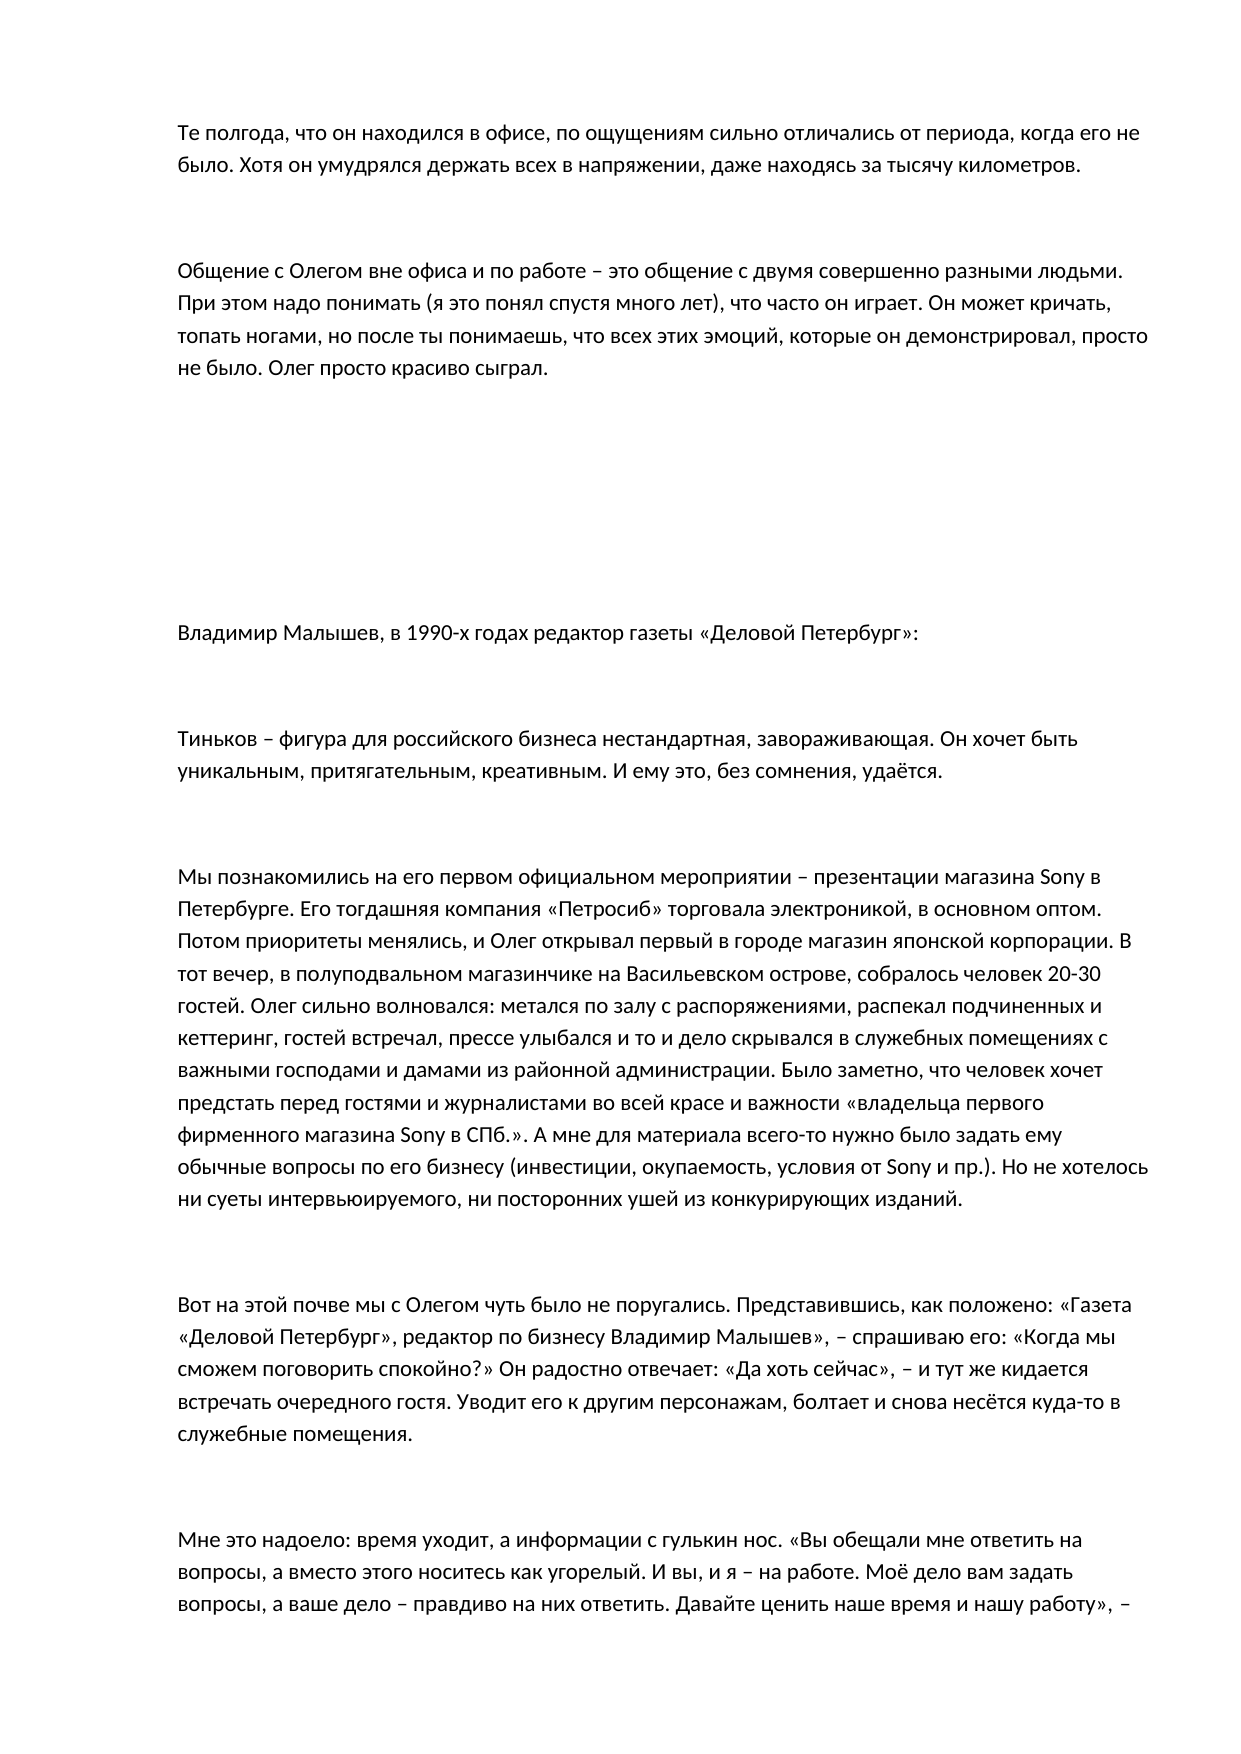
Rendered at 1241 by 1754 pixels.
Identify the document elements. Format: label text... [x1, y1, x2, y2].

text Мы познакомились на его первом официальном мероприятии – презентации магазина Sony в Петербурге. Его тогдашняя компания «Петросиб» торговала электроникой, в основном оптом. Потом приоритеты менялись, и Олег открывал первый в городе магазин японской корпорации. В тот вечер, в полуподвальном магазинчике на Васильевском острове, собралось человек 20-30 гостей. Олег сильно волновался: метался по залу с распоряжениями, распекал подчиненных и кеттеринг, гостей встречал, прессе улыбался и то и дело скрывался в служебных помещениях с важными господами и дамами из районной администрации. Было заметно, что человек хочет предстать перед гостями и журналистами во всей красе и важности «владельца первого фирменного магазина Sony в СПб.». А мне для материала всего-то нужно было задать ему обычные вопросы по его бизнесу (инвестиции, окупаемость, условия от Sony и пр.). Но не хотелось ни суеты интервьюируемого, ни посторонних ушей из конкурирующих изданий. [177, 862, 1152, 1212]
text Общение с Олегом вне офиса и по работе – это общение с двумя совершенно разными людьми. При этом надо понимать (я это понял спустя много лет), что часто он играет. Он может кричать, топать ногами, но после ты понимаешь, что всех этих эмоций, которые он демонстрировал, просто не было. Олег просто красиво сыграл. [177, 256, 1152, 381]
text Те полгода, что он находился в офисе, по ощущениям сильно отличались от периода, когда его не было. Хотя он умудрялся держать всех в напряжении, даже находясь за тысячу километров. [177, 118, 1152, 178]
text Вот на этой почве мы с Олегом чуть было не поругались. Представившись, как положено: «Газета «Деловой Петербург», редактор по бизнесу Владимир Малышев», – спрашиваю его: «Когда мы сможем поговорить спокойно?» Он радостно отвечает: «Да хоть сейчас», – и тут же кидается встречать очередного гостя. Уводит его к другим персонажам, болтает и снова несётся куда-то в служебные помещения. [177, 1290, 1152, 1447]
text Владимир Малышев, в 1990-х годах редактор газеты «Деловой Петербург»: [177, 618, 1152, 646]
text Тиньков – фигура для российского бизнеса нестандартная, завораживающая. Он хочет быть уникальным, притягательным, креативным. И ему это, без сомнения, удаётся. [177, 724, 1152, 784]
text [177, 1525, 1152, 1617]
